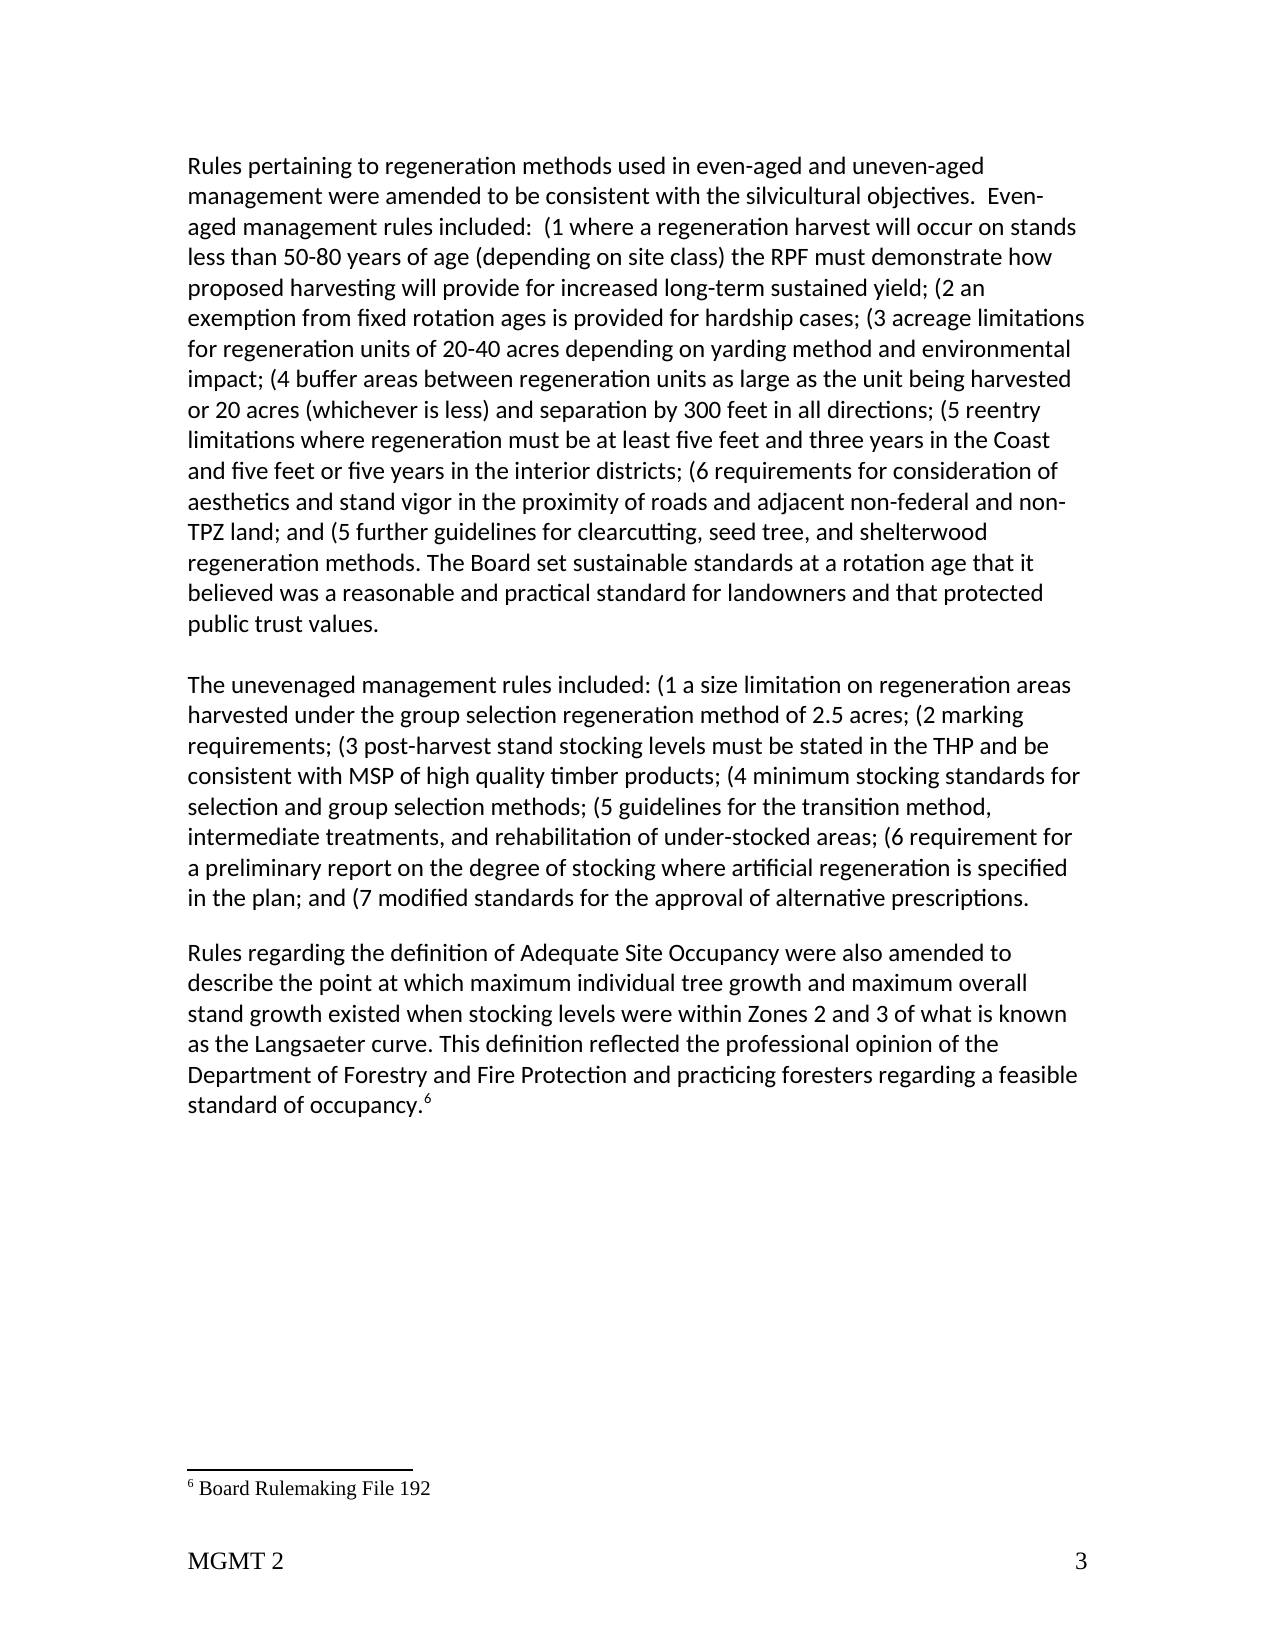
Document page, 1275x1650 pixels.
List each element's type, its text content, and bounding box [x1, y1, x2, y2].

text Rules regarding the definition of Adequate Site Occupancy were also amended to describe the point at which maximum individual tree growth and maximum overall stand growth existed when stocking levels were within Zones 2 and 3 of what is known as the Langsaeter curve. This definition reflected the professional opinion of the Department of Forestry and Fire Protection and practicing foresters regarding a feasible standard of occupancy. [187, 937, 1087, 1120]
text Rules pertaining to regeneration methods used in even-aged and uneven-aged management were amended to be consistent with the silvicultural objectives. Even-aged management rules included: (1 where a regeneration harvest will occur on stands less than 50-80 years of age (depending on site class) the RPF must demonstrate how proposed harvesting will provide for increased long-term sustained yield; (2 an exemption from fixed rotation ages is provided for hardship cases; (3 acreage limitations for regeneration units of 20-40 acres depending on yarding method and environmental impact; (4 buffer areas between regeneration units as large as the unit being harvested or 20 acres (whichever is less) and separation by 300 feet in all directions; (5 reentry limitations where regeneration must be at least five feet and three years in the Coast and five feet or five years in the interior districts; (6 requirements for consideration of aesthetics and stand vigor in the proximity of roads and adjacent non-federal and non-TPZ land; and (5 further guidelines for clearcutting, seed tree, and shelterwood regeneration methods. The Board set sustainable standards at a rotation age that it believed was a reasonable and practical standard for landowners and that protected public trust values. [187, 150, 1087, 638]
text The unevenaged management rules included: (1 a size limitation on regeneration areas harvested under the group selection regeneration method of 2.5 acres; (2 marking requirements; (3 post-harvest stand stocking levels must be stated in the THP and be consistent with MSP of high quality timber products; (4 minimum stocking standards for selection and group selection methods; (5 guidelines for the transition method, intermediate treatments, and rehabilitation of under-stocked areas; (6 requirement for a preliminary report on the degree of stocking where artificial regeneration is specified in the plan; and (7 modified standards for the approval of alternative prescriptions. [187, 669, 1087, 913]
